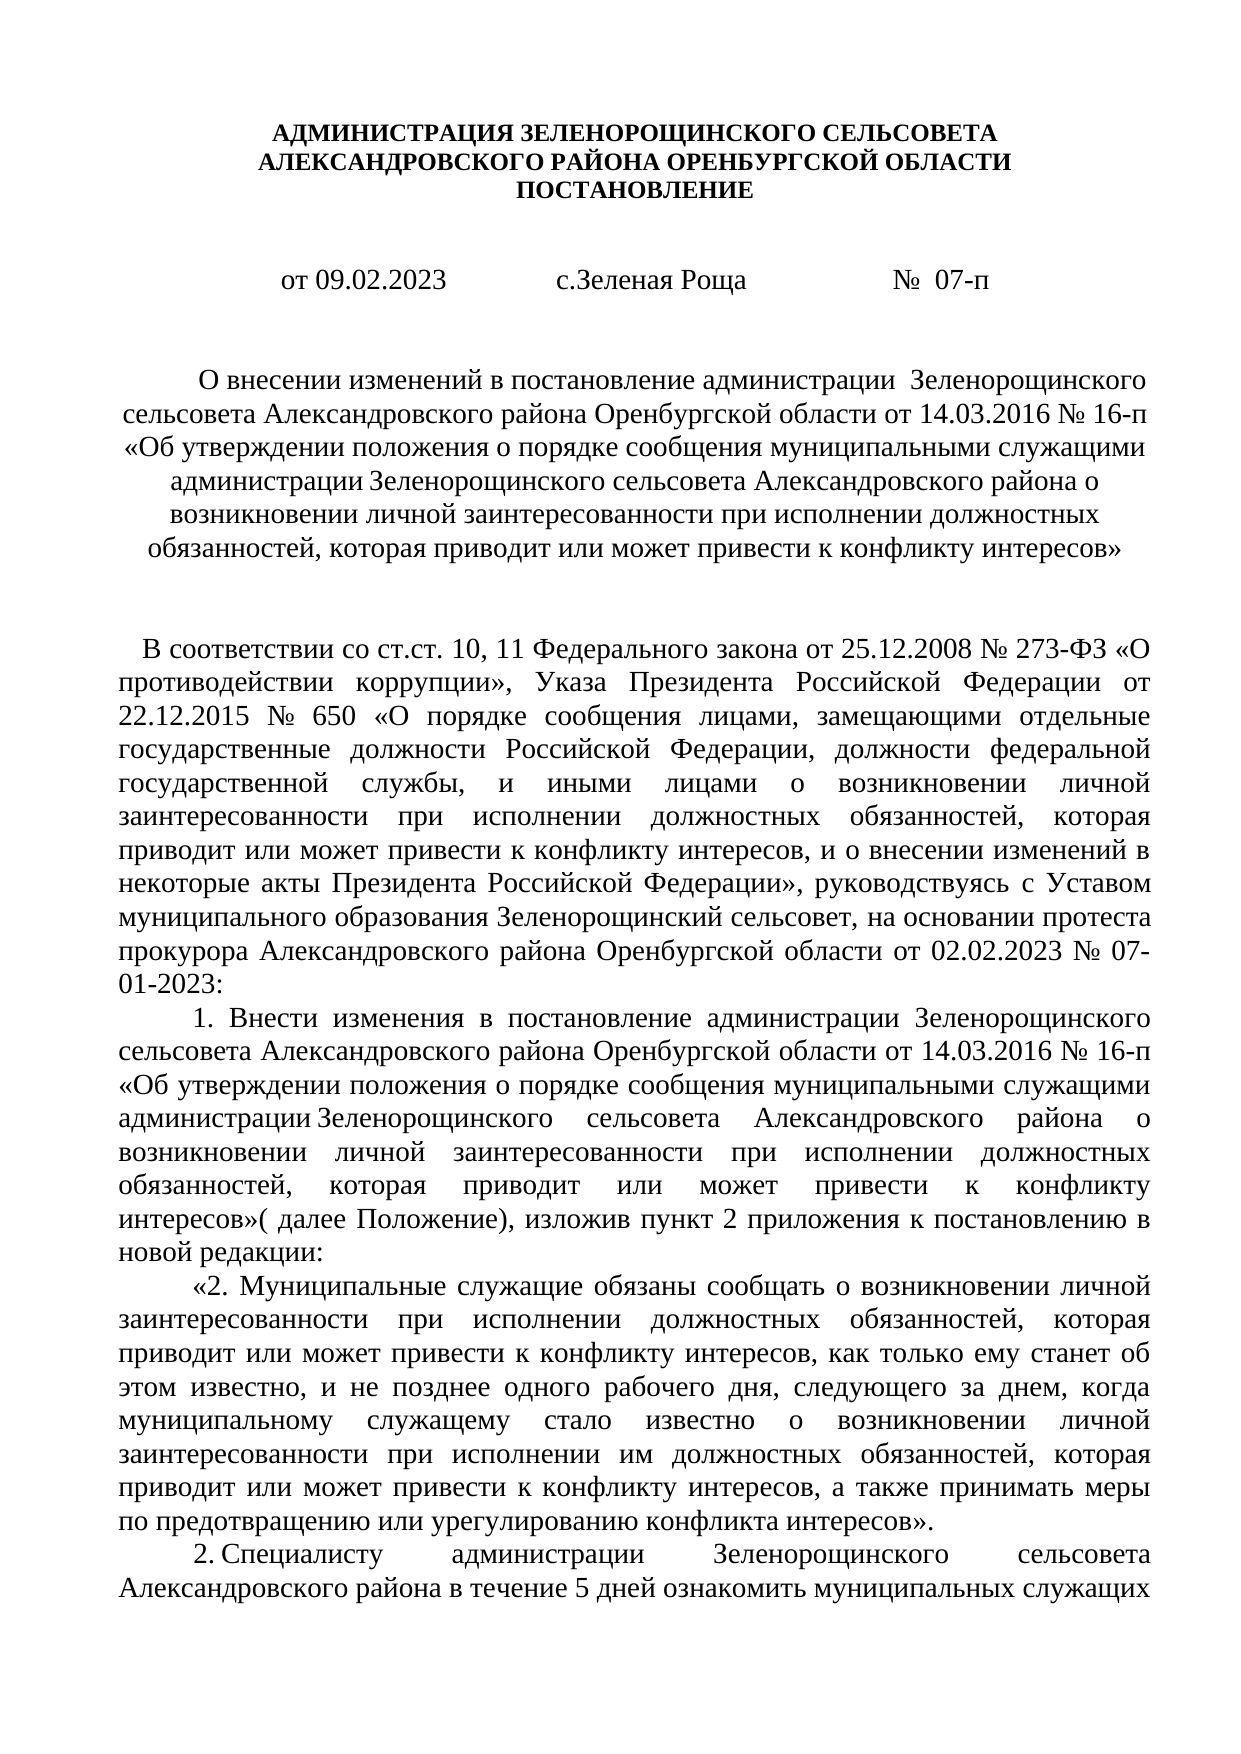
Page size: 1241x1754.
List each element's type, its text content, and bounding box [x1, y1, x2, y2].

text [118, 1536, 1152, 1603]
text 1. Внести изменения в постановление администрации Зеленорощинского сельсовета Александровского района Оренбургской области от 14.03.2016 № 16-п «Об утверждении положения о порядке сообщения муниципальными служащими администрации Зеленорощинского сельсовета Александровского района о возникновении личной заинтересованности при исполнении должностных обязанностей, которая приводит или может привести к конфликту интересов»( далее Положение), изложив пункт 2 приложения к постановлению в новой редакции: [118, 1000, 1152, 1268]
text «2. Муниципальные служащие обязаны сообщать о возникновении личной заинтересованности при исполнении должностных обязанностей, которая приводит или может привести к конфликту интересов, как только ему станет об этом известно, и не позднее одного рабочего дня, следующего за днем, когда муниципальному служащему стало известно о возникновении личной заинтересованности при исполнении им должностных обязанностей, которая приводит или может привести к конфликту интересов, а также принимать меры по предотвращению или урегулированию конфликта интересов». [118, 1268, 1152, 1536]
text О внесении изменений в постановление администрации Зеленорощинского сельсовета Александровского района Оренбургской области от 14.03.2016 № 16-п «Об утверждении положения о порядке сообщения муниципальными служащими администрации Зеленорощинского сельсовета Александровского района о возникновении личной заинтересованности при исполнении должностных обязанностей, которая приводит или может привести к конфликту интересов» [118, 362, 1152, 564]
text АДМИНИСТРАЦИЯ ЗЕЛЕНОРОЩИНСКОГО СЕЛЬСОВЕТА [118, 118, 1152, 147]
text АЛЕКСАНДРОВСКОГО РАЙОНА ОРЕНБУРГСКОЙ ОБЛАСТИ [118, 147, 1152, 176]
text ПОСТАНОВЛЕНИЕ [118, 176, 1152, 204]
text от 09.02.2023 с.Зеленая Роща № 07-п [118, 262, 1152, 295]
text В соответствии со ст.ст. 10, 11 Федерального закона от 25.12.2008 № 273-ФЗ «О противодействии коррупции», Указа Президента Российской Федерации от 22.12.2015 № 650 «О порядке сообщения лицами, замещающими отдельные государственные должности Российской Федерации, должности федеральной государственной службы, и иными лицами о возникновении личной заинтересованности при исполнении должностных обязанностей, которая приводит или может привести к конфликту интересов, и о внесении изменений в некоторые акты Президента Российской Федерации», руководствуясь с Уставом муниципального образования Зеленорощинский сельсовет, на основании протеста прокурора Александровского района Оренбургской области от 02.02.2023 № 07-01-2023: [118, 631, 1152, 1000]
